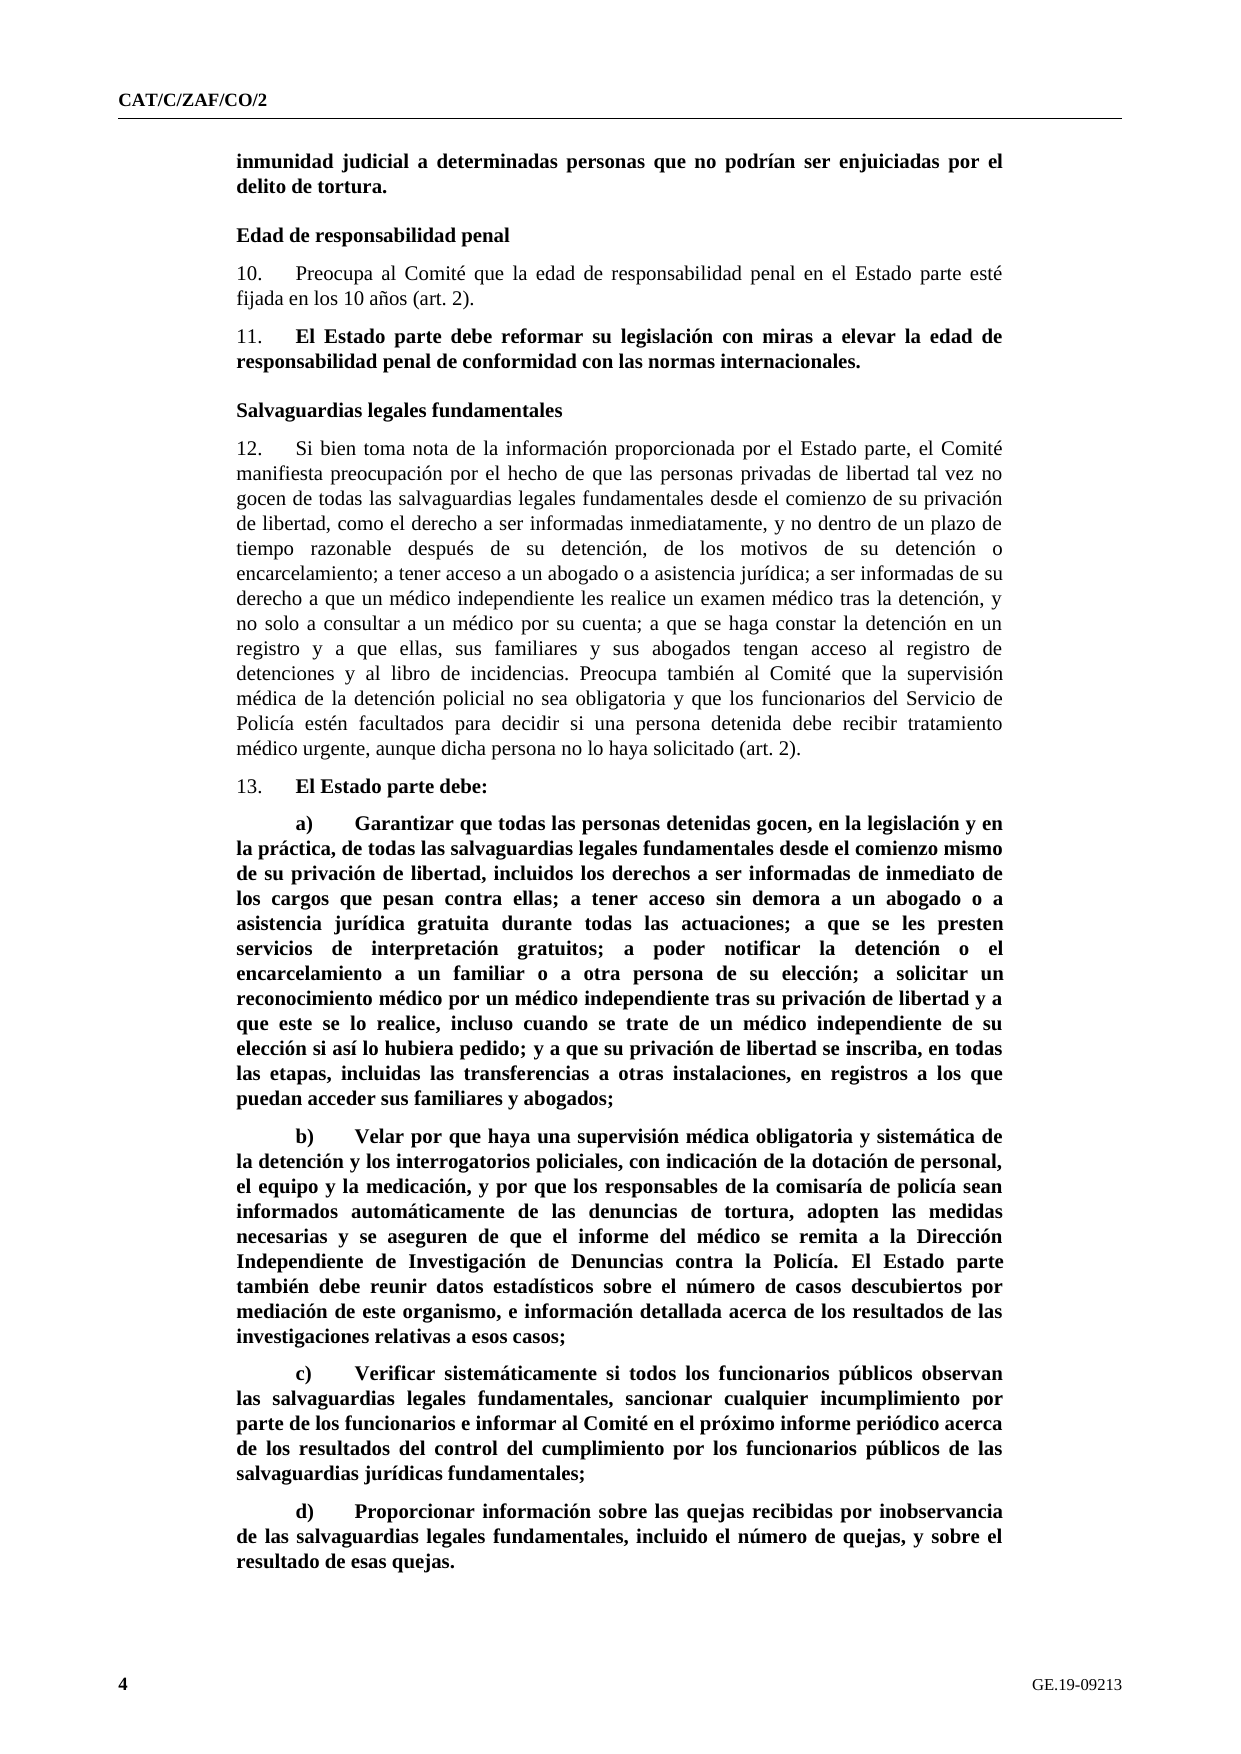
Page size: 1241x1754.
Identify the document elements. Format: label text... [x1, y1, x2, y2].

text 10. Preocupa al Comité que la edad de responsabilidad penal en el Estado parte esté fijada en los 10 años (art. 2). [236, 260, 1004, 310]
text 11. El Estado parte debe reformar su legislación con miras a elevar la edad de responsabilidad penal de conformidad con las normas internacionales. [236, 323, 1004, 373]
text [236, 148, 1004, 198]
text 13. El Estado parte debe: [236, 773, 1004, 798]
text b) Velar por que haya una supervisión médica obligatoria y sistemática de la detención y los interrogatorios policiales, con indicación de la dotación de personal, el equipo y la medicación, y por que los responsables de la comisaría de policía sean informados automáticamente de las denuncias de tortura, adopten las medidas necesarias y se aseguren de que el informe del médico se remita a la Dirección Independiente de Investigación de Denuncias contra la Policía. El Estado parte también debe reunir datos estadísticos sobre el número de casos descubiertos por mediación de este organismo, e información detallada acerca de los resultados de las investigaciones relativas a esos casos; [236, 1123, 1004, 1348]
text c) Verificar sistemáticamente si todos los funcionarios públicos observan las salvaguardias legales fundamentales, sancionar cualquier incumplimiento por parte de los funcionarios e informar al Comité en el próximo informe periódico acerca de los resultados del control del cumplimiento por los funcionarios públicos de las salvaguardias jurídicas fundamentales; [236, 1360, 1004, 1485]
text d) Proporcionar información sobre las quejas recibidas por inobservancia de las salvaguardias legales fundamentales, incluido el número de quejas, y sobre el resultado de esas quejas. [236, 1498, 1004, 1573]
text Edad de responsabilidad penal [118, 223, 1004, 248]
text a) Garantizar que todas las personas detenidas gocen, en la legislación y en la práctica, de todas las salvaguardias legales fundamentales desde el comienzo mismo de su privación de libertad, incluidos los derechos a ser informadas de inmediato de los cargos que pesan contra ellas; a tener acceso sin demora a un abogado o a asistencia jurídica gratuita durante todas las actuaciones; a que se les presten servicios de interpretación gratuitos; a poder notificar la detención o el encarcelamiento a un familiar o a otra persona de su elección; a solicitar un reconocimiento médico por un médico independiente tras su privación de libertad y a que este se lo realice, incluso cuando se trate de un médico independiente de su elección si así lo hubiera pedido; y a que su privación de libertad se inscriba, en todas las etapas, incluidas las transferencias a otras instalaciones, en registros a los que puedan acceder sus familiares y abogados; [236, 810, 1004, 1110]
text Salvaguardias legales fundamentales [118, 398, 1004, 423]
text 12. Si bien toma nota de la información proporcionada por el Estado parte, el Comité manifiesta preocupación por el hecho de que las personas privadas de libertad tal vez no gocen de todas las salvaguardias legales fundamentales desde el comienzo de su privación de libertad, como el derecho a ser informadas inmediatamente, y no dentro de un plazo de tiempo razonable después de su detención, de los motivos de su detención o encarcelamiento; a tener acceso a un abogado o a asistencia jurídica; a ser informadas de su derecho a que un médico independiente les realice un examen médico tras la detención, y no solo a consultar a un médico por su cuenta; a que se haga constar la detención en un registro y a que ellas, sus familiares y sus abogados tengan acceso al registro de detenciones y al libro de incidencias. Preocupa también al Comité que la supervisión médica de la detención policial no sea obligatoria y que los funcionarios del Servicio de Policía estén facultados para decidir si una persona detenida debe recibir tratamiento médico urgente, aunque dicha persona no lo haya solicitado (art. 2). [236, 435, 1004, 760]
